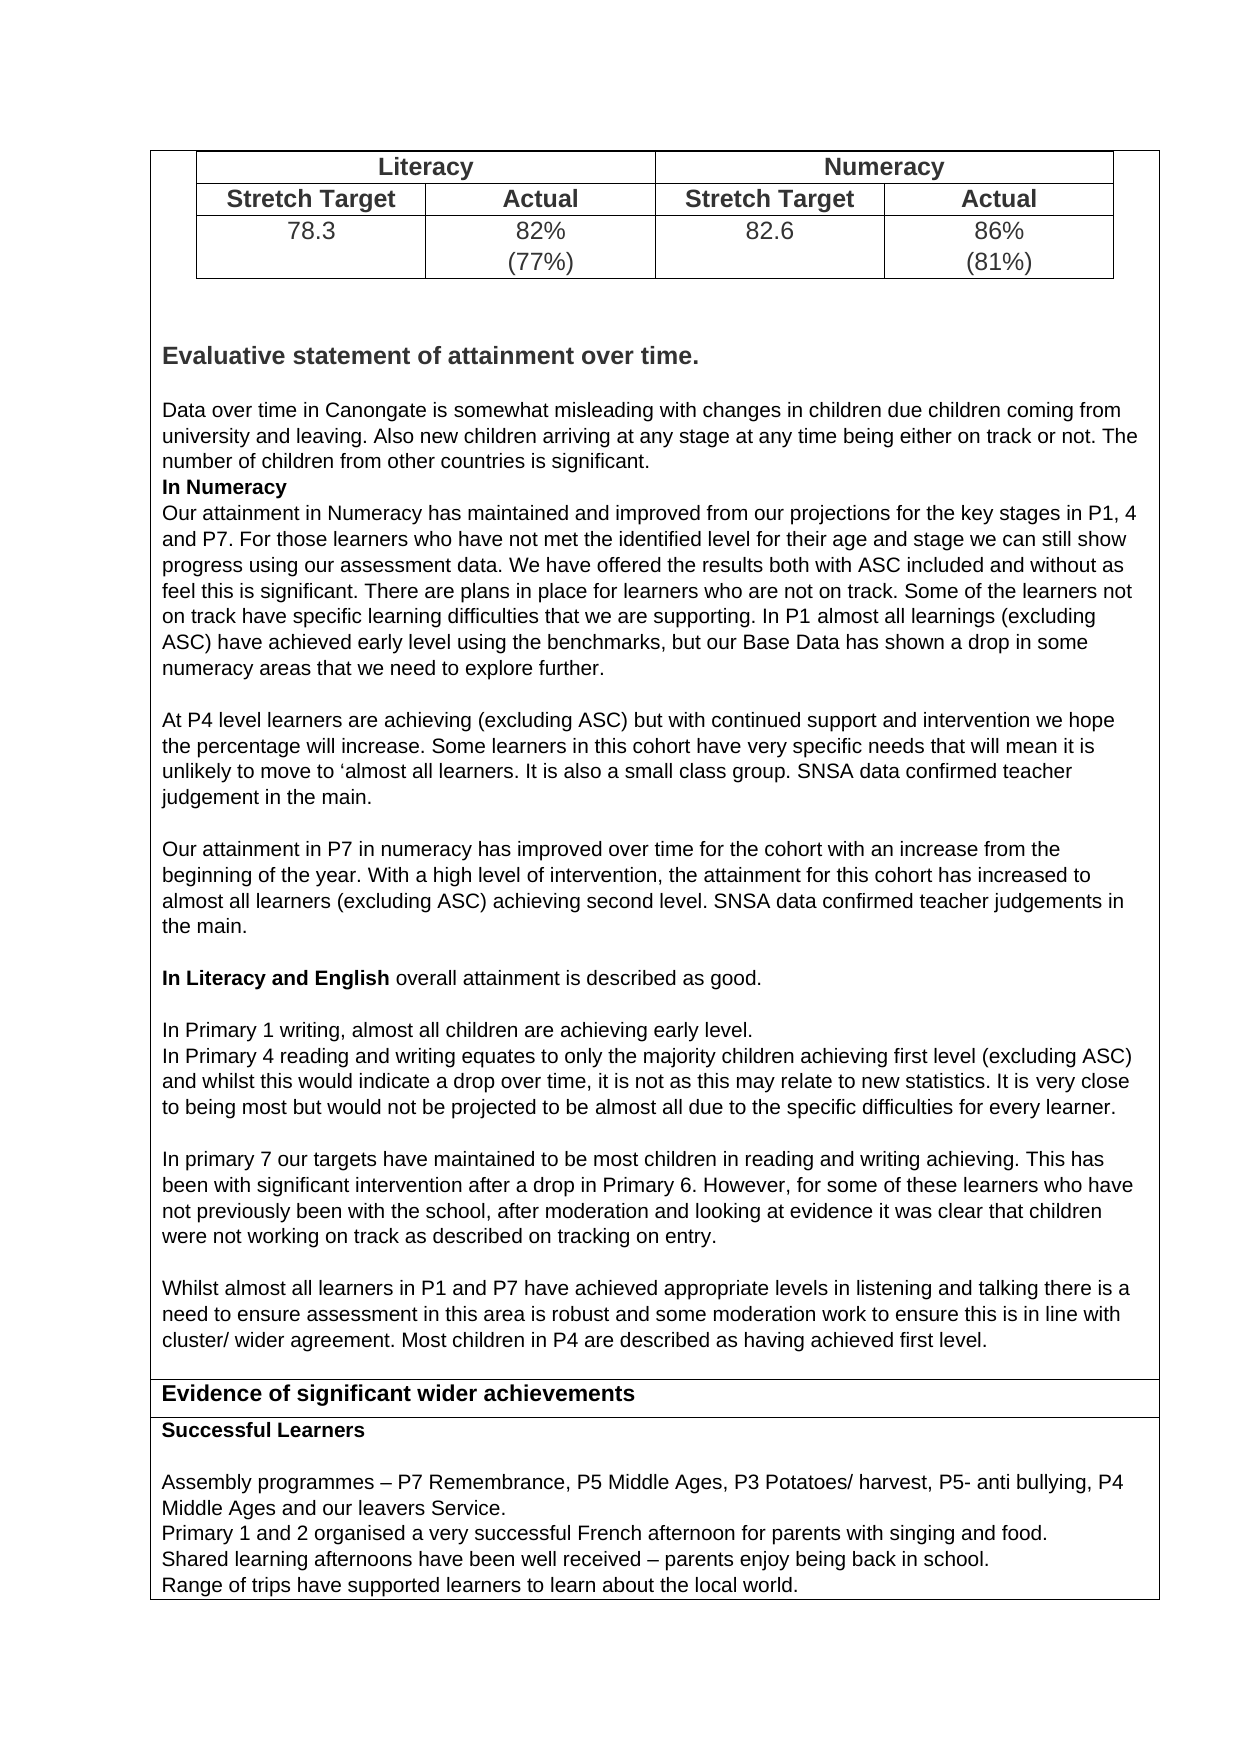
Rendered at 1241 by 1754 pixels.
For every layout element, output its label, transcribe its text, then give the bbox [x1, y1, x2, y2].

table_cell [151, 151, 1159, 1379]
table_cell Evidence of significant wider achievements [151, 1380, 1159, 1417]
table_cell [151, 1418, 1159, 1599]
